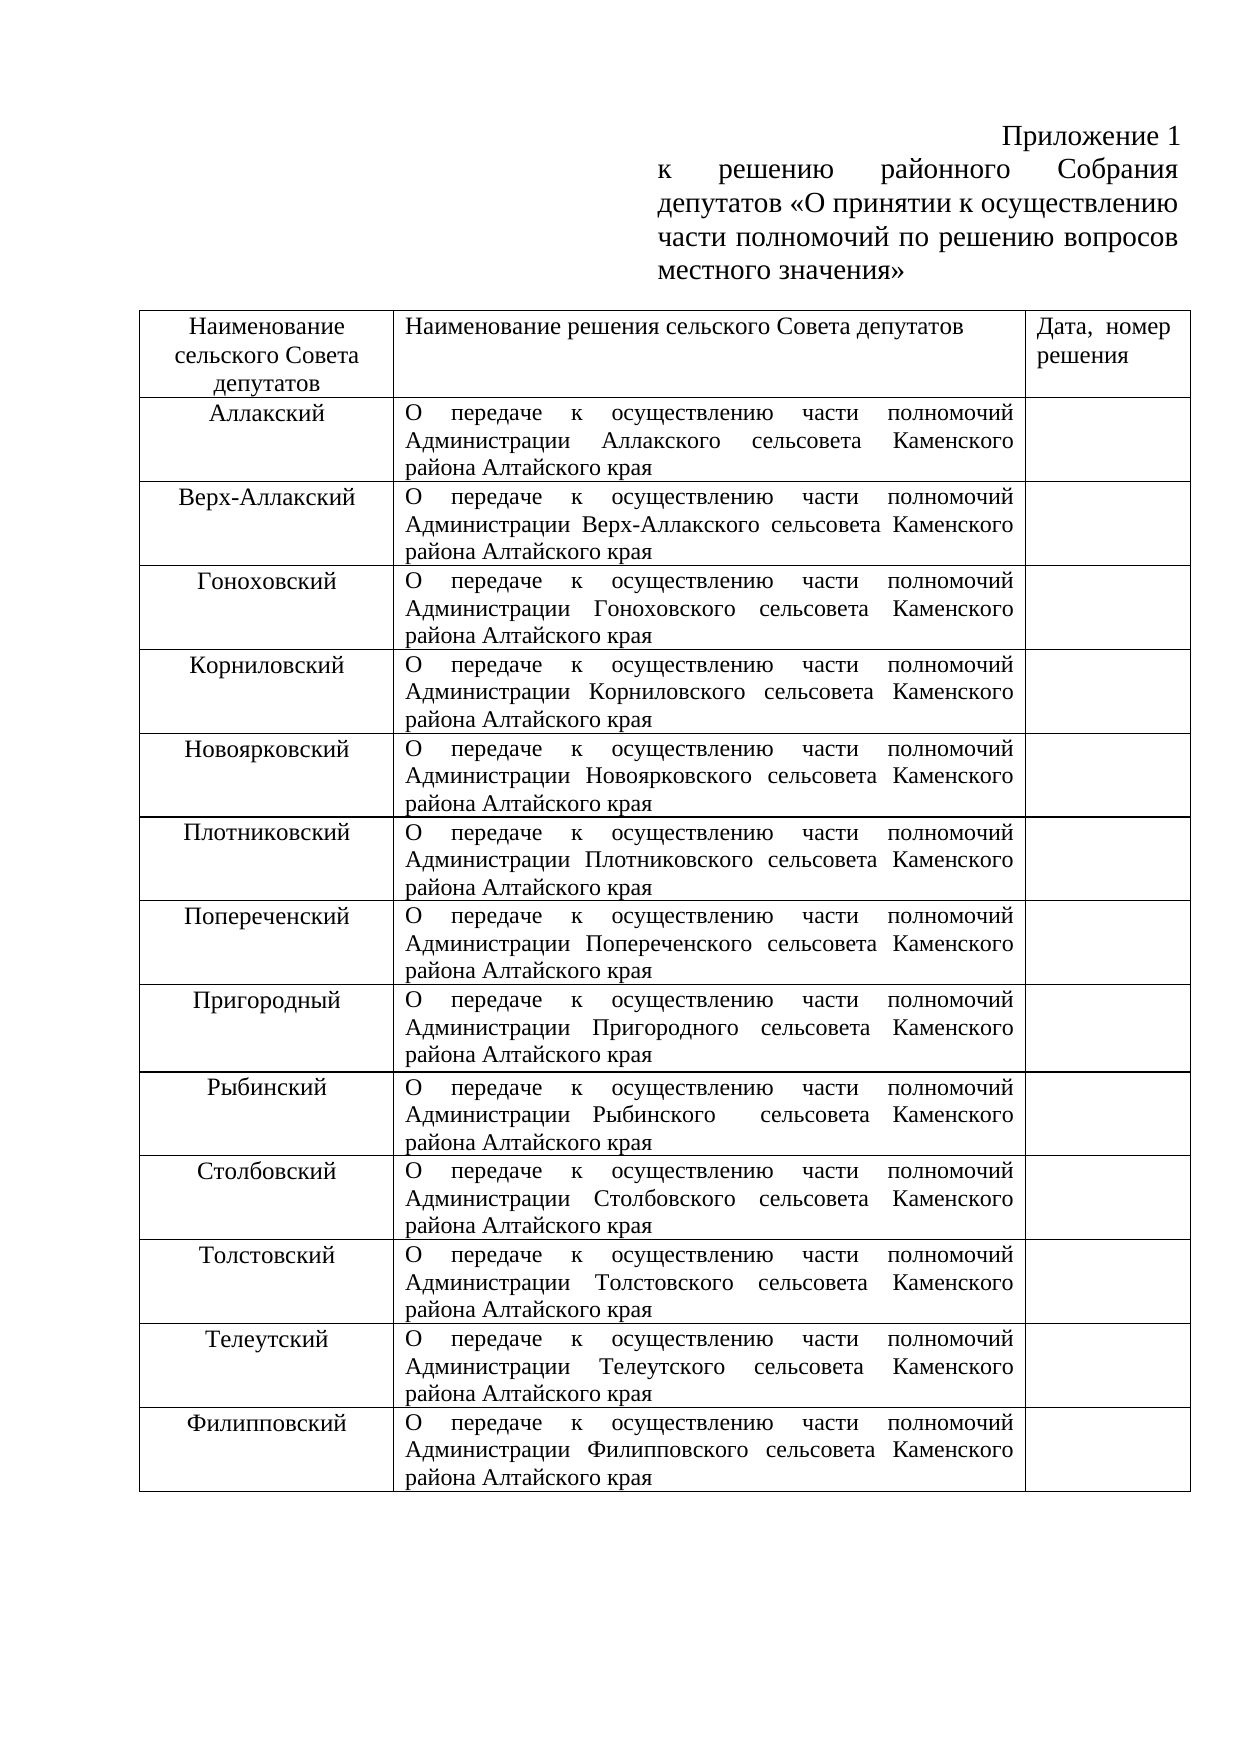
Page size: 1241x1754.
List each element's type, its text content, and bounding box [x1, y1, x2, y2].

table_header к решению районного Собрания депутатов «О принятии к осуществлению части полномочий по решению вопросов местного значения» [646, 152, 1190, 286]
table_cell Пригородный [140, 985, 393, 1071]
table_cell О передаче к осуществлению части полномочий Администрации Телеутского сельсовета Каменского района Алтайского края [394, 1324, 1025, 1407]
table_cell Попереченский [140, 901, 393, 984]
table_cell Филипповский [140, 1408, 393, 1491]
table_header Наименование решения сельского Совета депутатов [394, 311, 1025, 397]
table_cell [1026, 482, 1190, 565]
table_cell Новоярковский [140, 734, 393, 816]
table_cell О передаче к осуществлению части полномочий Администрации Филипповского сельсовета Каменского района Алтайского края [394, 1408, 1025, 1491]
table_cell О передаче к осуществлению части полномочий Администрации Попереченского сельсовета Каменского района Алтайского края [394, 901, 1025, 984]
table_cell О передаче к осуществлению части полномочий Администрации Столбовского сельсовета Каменского района Алтайского края [394, 1156, 1025, 1239]
table_cell [1026, 1324, 1190, 1407]
table_cell Столбовский [140, 1156, 393, 1239]
table_cell Гоноховский [140, 566, 393, 649]
table_cell О передаче к осуществлению части полномочий Администрации Корниловского сельсовета Каменского района Алтайского края [394, 650, 1025, 733]
table_cell [1026, 985, 1190, 1071]
table_cell [1026, 566, 1190, 649]
table_cell О передаче к осуществлению части полномочий Администрации Гоноховского сельсовета Каменского района Алтайского края [394, 566, 1025, 649]
table_cell Корниловский [140, 650, 393, 733]
table_cell О передаче к осуществлению части полномочий Администрации Аллакского сельсовета Каменского района Алтайского края [394, 398, 1025, 481]
table_cell О передаче к осуществлению части полномочий Администрации Пригородного сельсовета Каменского района Алтайского края [394, 985, 1025, 1071]
table_cell Толстовский [140, 1240, 393, 1323]
table_cell [1026, 1156, 1190, 1239]
table_cell Рыбинский [140, 1073, 393, 1155]
table_cell Аллакский [140, 398, 393, 481]
table_cell [1026, 1240, 1190, 1323]
table_cell [1026, 1408, 1190, 1491]
table_cell Плотниковский [140, 818, 393, 900]
table_cell [1026, 818, 1190, 900]
table_cell О передаче к осуществлению части полномочий Администрации Плотниковского сельсовета Каменского района Алтайского края [394, 818, 1025, 900]
table_cell О передаче к осуществлению части полномочий Администрации Новоярковского сельсовета Каменского района Алтайского края [394, 734, 1025, 816]
table_cell Верх-Аллакский [140, 482, 393, 565]
table_cell [1026, 901, 1190, 984]
table_cell О передаче к осуществлению части полномочий Администрации Толстовского сельсовета Каменского района Алтайского края [394, 1240, 1025, 1323]
table_header Дата, номер решения [1026, 311, 1190, 397]
table_cell [1026, 398, 1190, 481]
table_cell О передаче к осуществлению части полномочий Администрации Рыбинского сельсовета Каменского района Алтайского края [394, 1073, 1025, 1155]
table_header Наименование сельского Совета депутатов [140, 311, 393, 397]
table_cell [1026, 734, 1190, 816]
text Приложение 1 [177, 118, 1181, 152]
table_cell [1026, 650, 1190, 733]
table_cell [1026, 1073, 1190, 1155]
table_cell О передаче к осуществлению части полномочий Администрации Верх-Аллакского сельсовета Каменского района Алтайского края [394, 482, 1025, 565]
table_cell Телеутский [140, 1324, 393, 1407]
